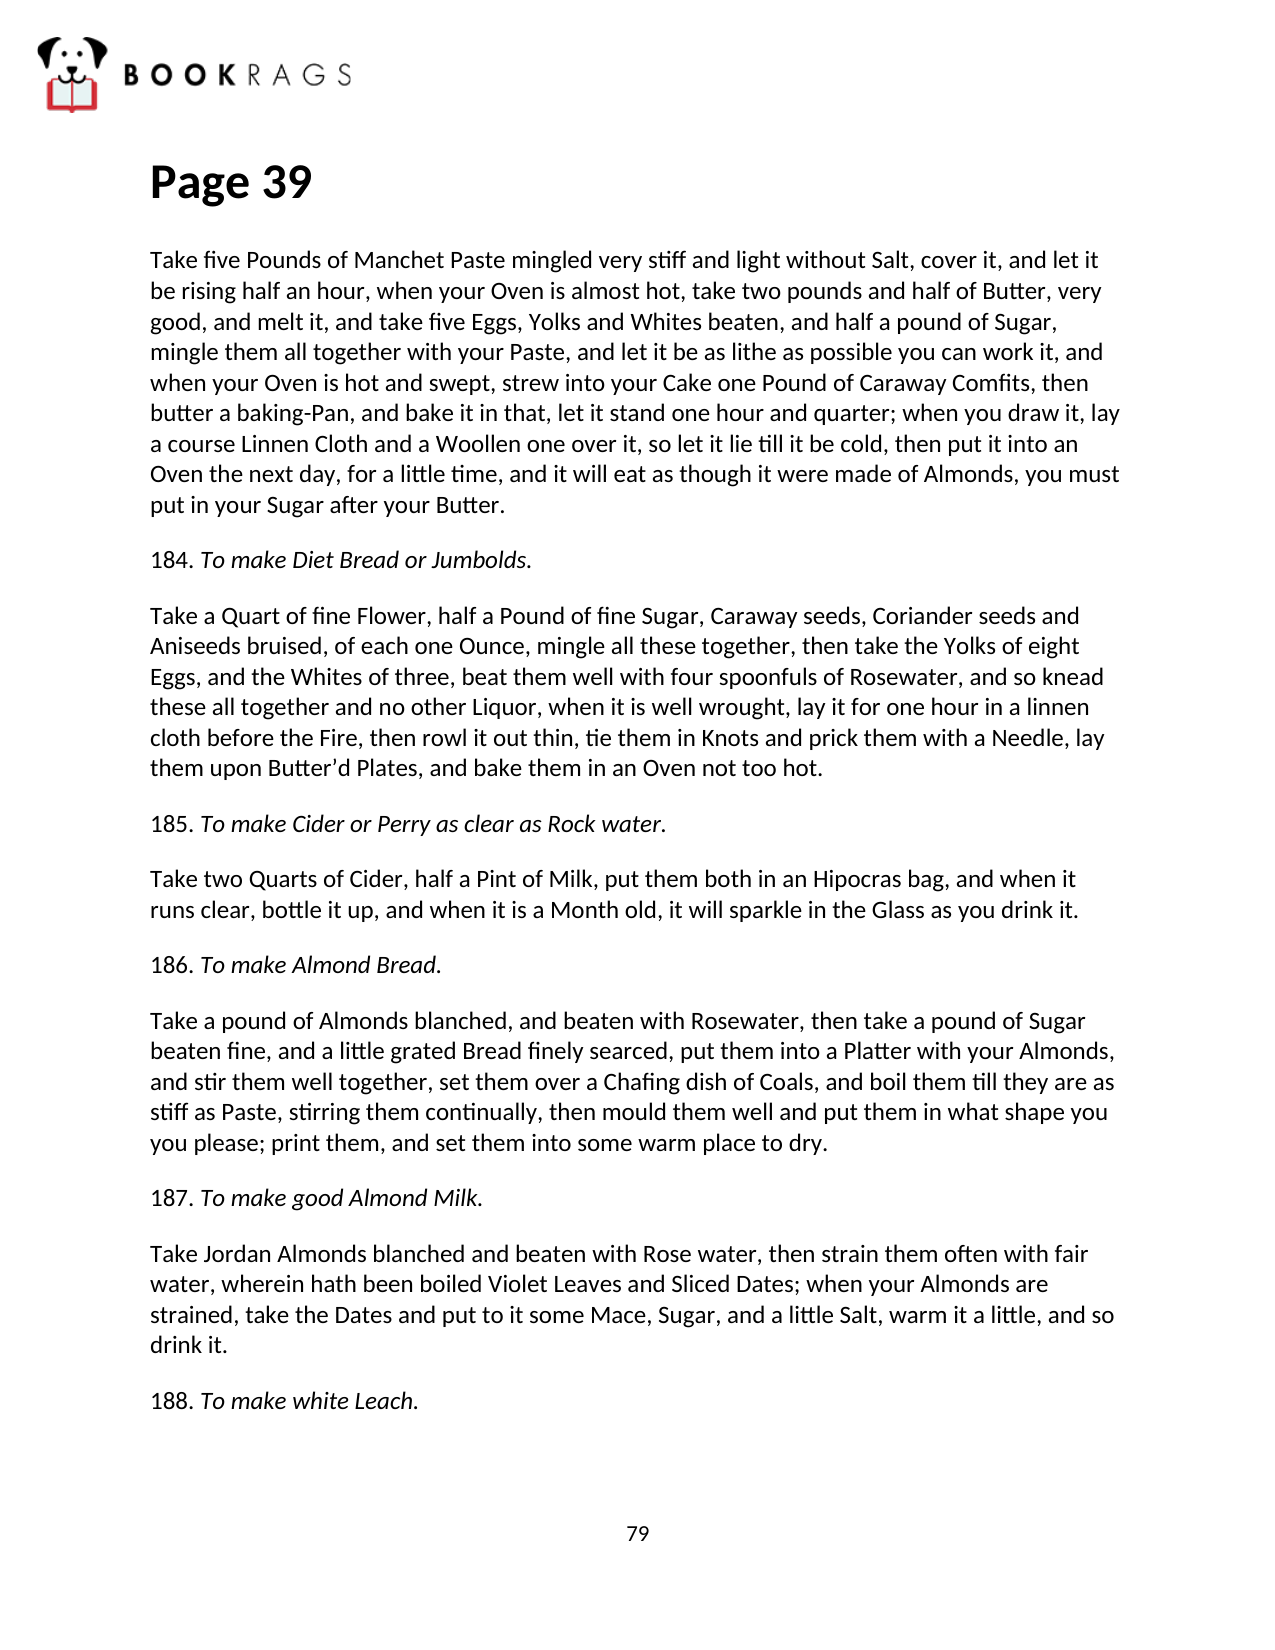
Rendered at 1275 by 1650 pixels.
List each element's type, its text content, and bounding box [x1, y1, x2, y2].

text Take a Quart of fine Flower, half a Pound of fine Sugar, Caraway seeds, Coriander seeds and Aniseeds bruised, of each one Ounce, mingle all these together, then take the Yolks of eight Eggs, and the Whites of three, beat them well with four spoonfuls of Rosewater, and so knead these all together and no other Liquor, when it is well wrought, lay it for one hour in a linnen cloth before the Fire, then rowl it out thin, tie them in Knots and prick them with a Needle, lay them upon Butter’d Plates, and bake them in an Oven not too hot. [150, 600, 1125, 783]
text 186. To make Almond Bread. [150, 949, 1125, 980]
text 187. To make good Almond Milk. [150, 1183, 1125, 1213]
text Take a pound of Almonds blanched, and beaten with Rosewater, then take a pound of Sugar beaten fine, and a little grated Bread finely searced, put them into a Platter with your Almonds, and stir them well together, set them over a Chafing dish of Coals, and boil them till they are as stiff as Paste, stirring them continually, then mould them well and put them in what shape you you please; print them, and set them into some warm place to dry. [150, 1005, 1125, 1158]
text Page 39 [150, 150, 1125, 211]
text 188. To make white Leach. [150, 1385, 1125, 1416]
text Take five Pounds of Manchet Paste mingled very stiff and light without Salt, cover it, and let it be rising half an hour, when your Oven is almost hot, take two pounds and half of Butter, very good, and melt it, and take five Eggs, Yolks and Whites beaten, and half a pound of Sugar, mingle them all together with your Paste, and let it be as lithe as possible you can work it, and when your Oven is hot and swept, strew into your Cake one Pound of Caraway Comfits, then butter a baking-Pan, and bake it in that, let it stand one hour and quarter; when you draw it, lay a course Linnen Cloth and a Woollen one over it, so let it lie till it be cold, then put it into an Oven the next day, for a little time, and it will eat as though it were made of Almonds, you must put in your Sugar after your Butter. [150, 244, 1125, 519]
text Take Jordan Almonds blanched and beaten with Rose water, then strain them often with fair water, wherein hath been boiled Violet Leaves and Sliced Dates; when your Almonds are strained, take the Dates and put to it some Mace, Sugar, and a little Salt, warm it a little, and so drink it. [150, 1238, 1125, 1360]
text 185. To make Cider or Perry as clear as Rock water. [150, 808, 1125, 838]
picture [37, 37, 351, 113]
text 184. To make Diet Bread or Jumbolds. [150, 544, 1125, 575]
text Take two Quarts of Cider, half a Pint of Milk, put them both in an Hipocras bag, and when it runs clear, bottle it up, and when it is a Month old, it will sparkle in the Glass as you drink it. [150, 863, 1125, 924]
